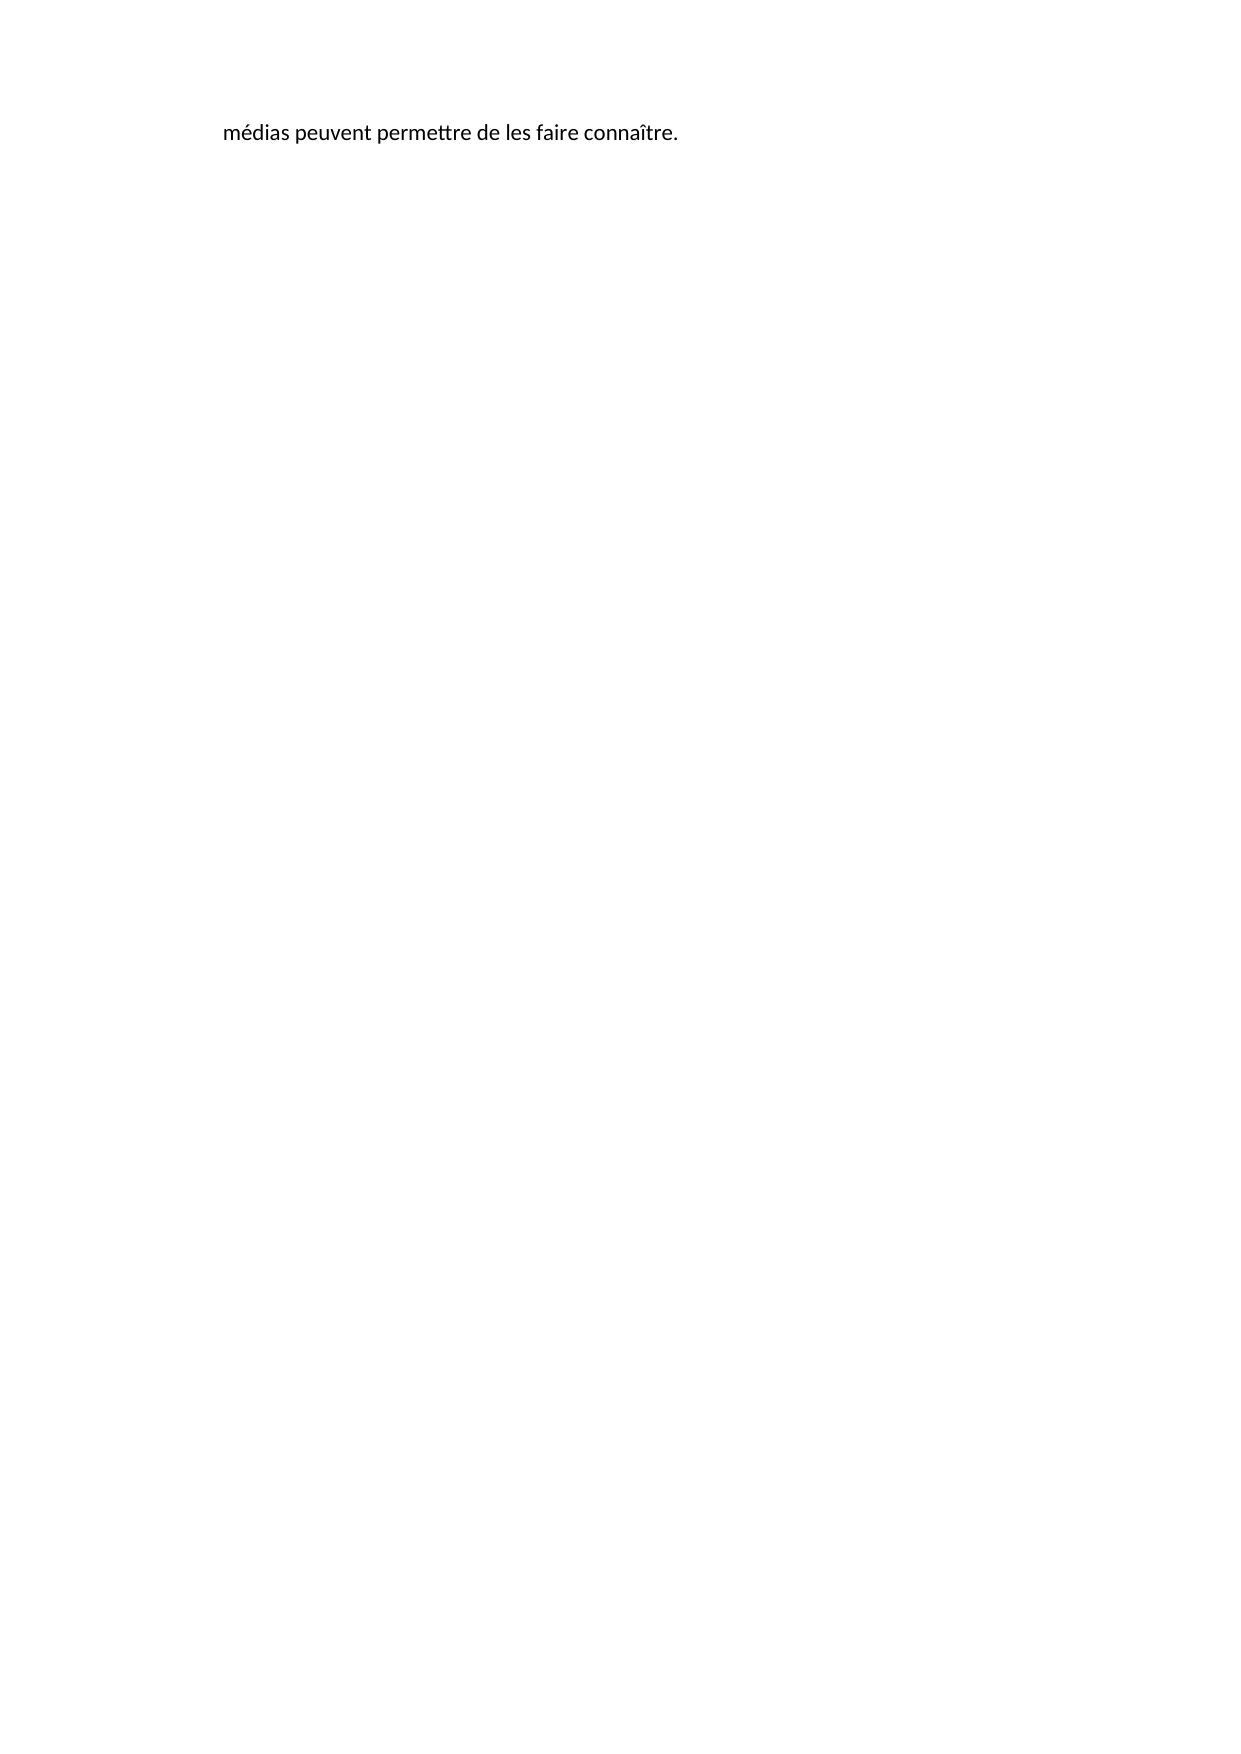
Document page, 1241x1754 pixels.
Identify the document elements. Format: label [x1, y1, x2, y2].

list [185, 118, 1031, 146]
